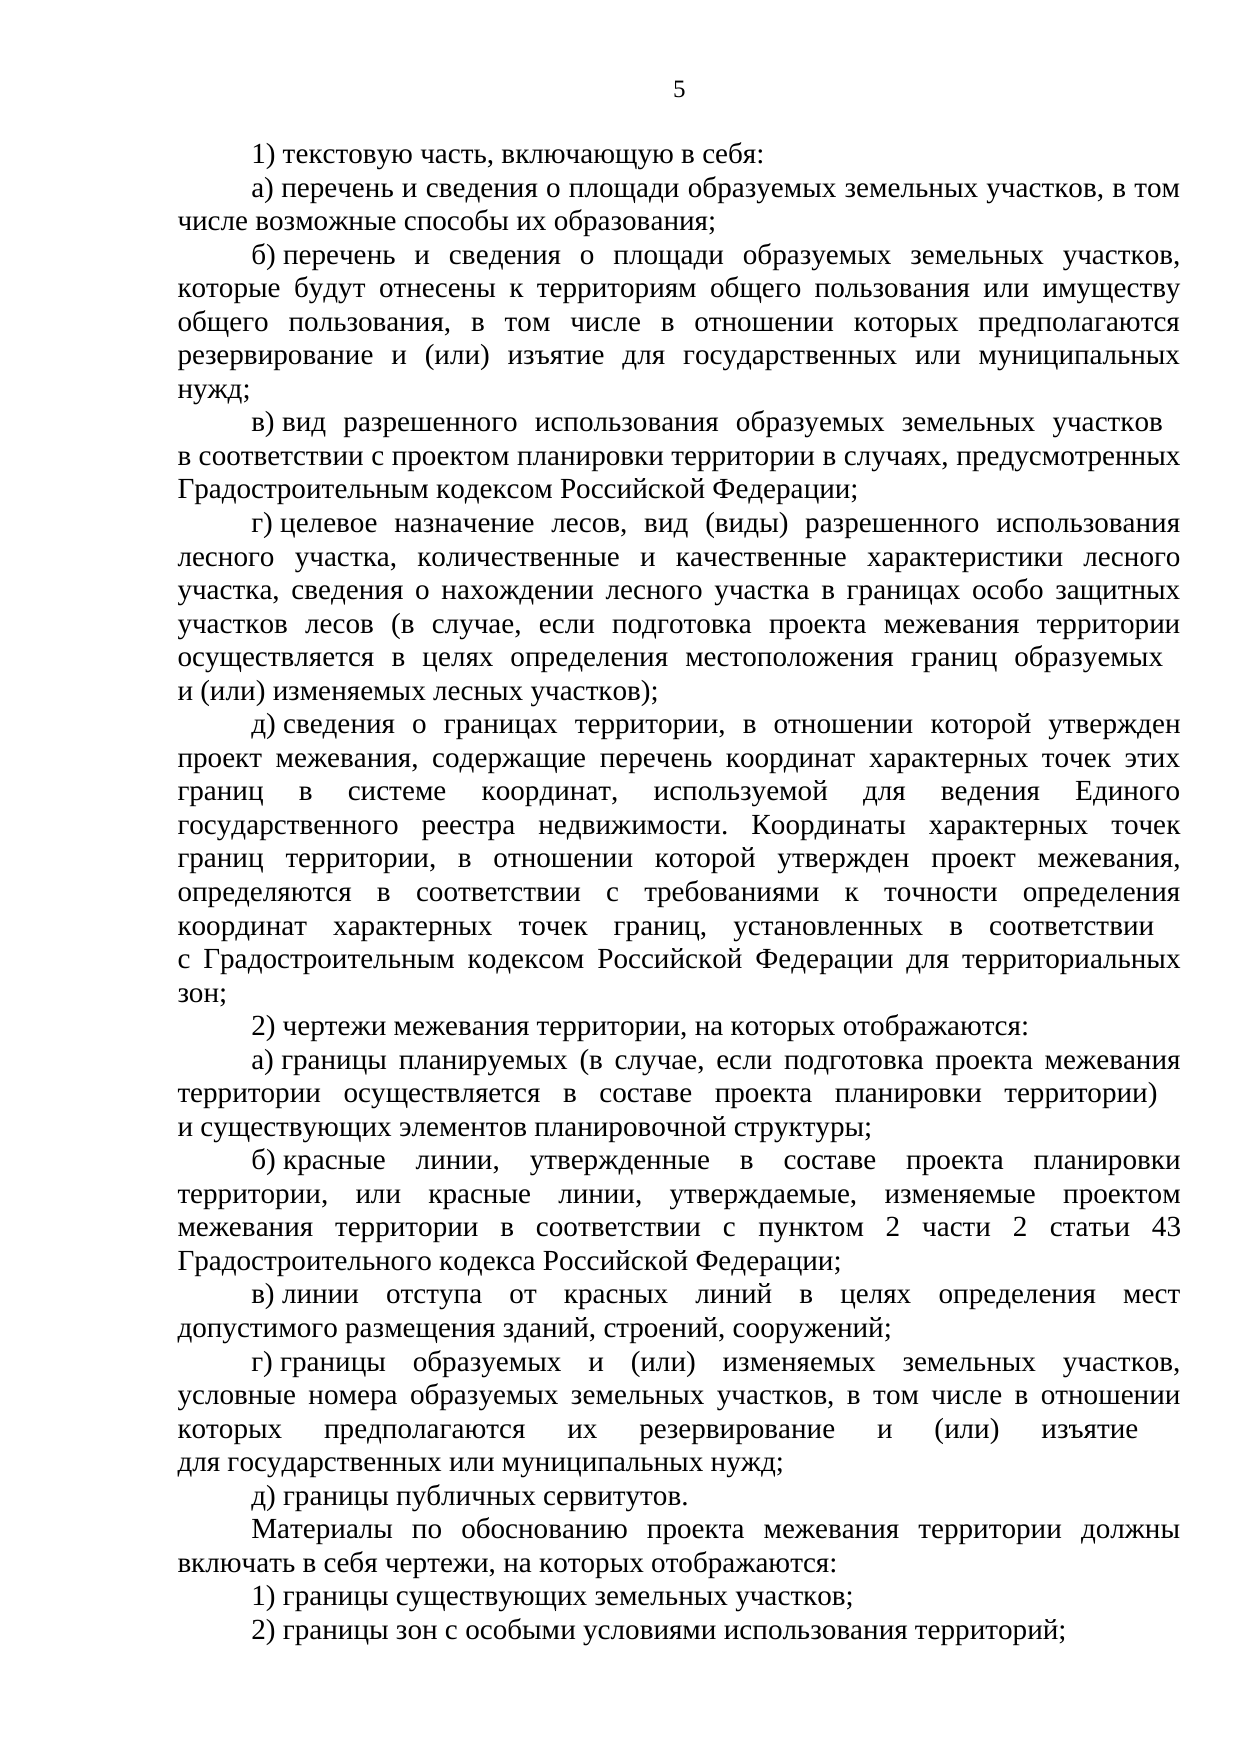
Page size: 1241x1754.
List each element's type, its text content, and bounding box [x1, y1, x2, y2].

text в) линии отступа от красных линий в целях определения мест допустимого размещения зданий, строений, сооружений; [177, 1277, 1181, 1344]
text а) границы планируемых (в случае, если подготовка проекта межевания территории осуществляется в составе проекта планировки территории) и существующих элементов планировочной структуры; [177, 1042, 1181, 1142]
text б) красные линии, утвержденные в составе проекта планировки территории, или красные линии, утверждаемые, изменяемые проектом межевания территории в соответствии с пунктом 2 части 2 статьи 43 Градостроительного кодекса Российской Федерации; [177, 1142, 1181, 1277]
text г) целевое назначение лесов, вид (виды) разрешенного использования лесного участка, количественные и качественные характеристики лесного участка, сведения о нахождении лесного участка в границах особо защитных участков лесов (в случае, если подготовка проекта межевания территории осуществляется в целях определения местоположения границ образуемых и (или) изменяемых лесных участков); [177, 505, 1181, 706]
text 1) границы существующих земельных участков; [177, 1578, 1181, 1612]
text 2) границы зон с особыми условиями использования территорий; [177, 1612, 1181, 1646]
text 1) текстовую часть, включающую в себя: [177, 136, 1181, 170]
text д) границы публичных сервитутов. [177, 1478, 1181, 1511]
text б) перечень и сведения о площади образуемых земельных участков, которые будут отнесены к территориям общего пользования или имуществу общего пользования, в том числе в отношении которых предполагаются резервирование и (или) изъятие для государственных или муниципальных нужд; [177, 237, 1181, 404]
text Материалы по обоснованию проекта межевания территории должны включать в себя чертежи, на которых отображаются: [177, 1511, 1181, 1578]
text д) сведения о границах территории, в отношении которой утвержден проект межевания, содержащие перечень координат характерных точек этих границ в системе координат, используемой для ведения Единого государственного реестра недвижимости. Координаты характерных точек границ территории, в отношении которой утвержден проект межевания, определяются в соответствии с требованиями к точности определения координат характерных точек границ, установленных в соответствии с Градостроительным кодексом Российской Федерации для территориальных зон; [177, 706, 1181, 1008]
text а) перечень и сведения о площади образуемых земельных участков, в том числе возможные способы их образования; [177, 170, 1181, 237]
text в) вид разрешенного использования образуемых земельных участков в соответствии с проектом планировки территории в случаях, предусмотренных Градостроительным кодексом Российской Федерации; [177, 404, 1181, 505]
text г) границы образуемых и (или) изменяемых земельных участков, условные номера образуемых земельных участков, в том числе в отношении которых предполагаются их резервирование и (или) изъятие для государственных или муниципальных нужд; [177, 1344, 1181, 1478]
text 2) чертежи межевания территории, на которых отображаются: [177, 1008, 1181, 1042]
